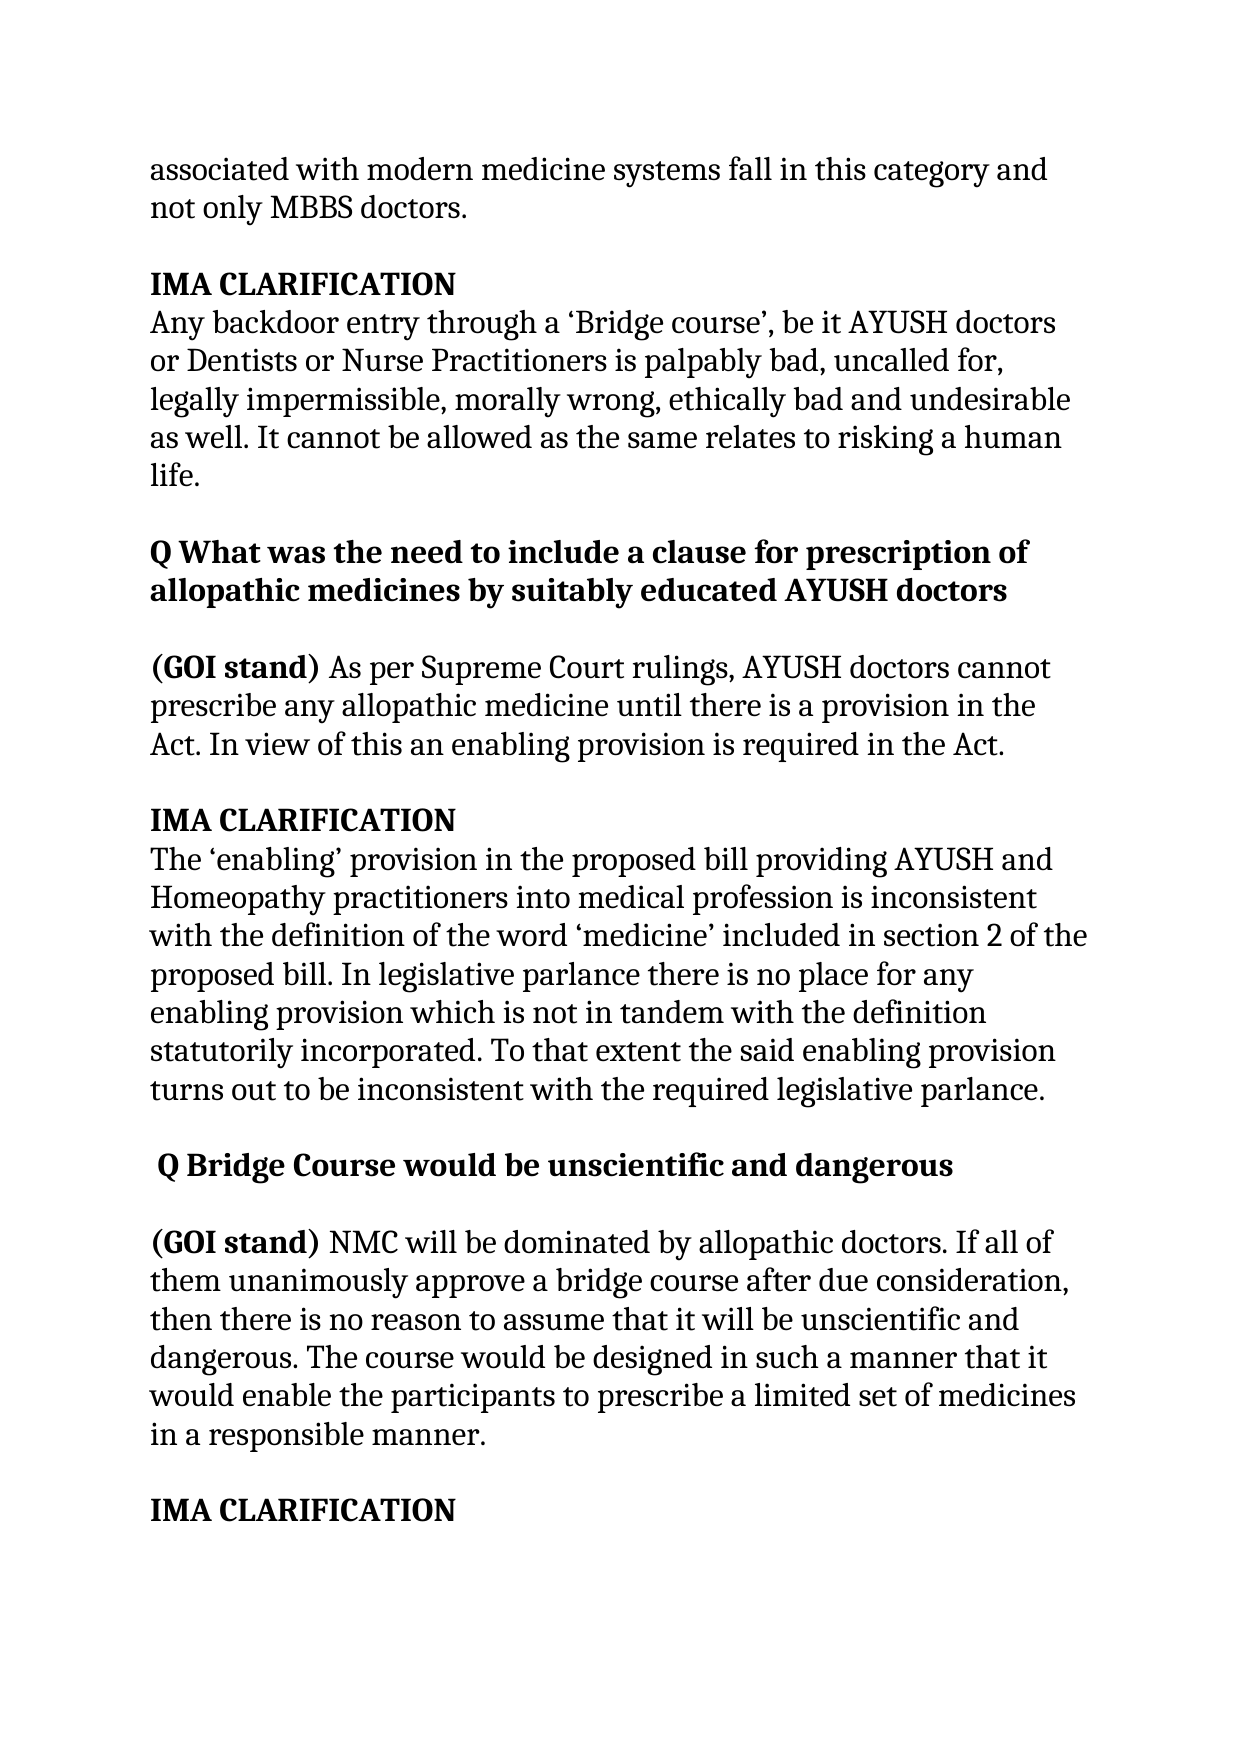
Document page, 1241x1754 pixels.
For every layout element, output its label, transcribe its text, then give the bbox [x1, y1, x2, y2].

text (GOI stand) As per Supreme Court rulings, AYUSH doctors cannot prescribe any allopathic medicine until there is a provision in the Act. In view of this an enabling provision is required in the Act. [150, 648, 1090, 763]
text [150, 150, 1090, 227]
text The ‘enabling’ provision in the proposed bill providing AYUSH and Homeopathy practitioners into medical profession is inconsistent with the definition of the word ‘medicine’ included in section 2 of the proposed bill. In legislative parlance there is no place for any enabling provision which is not in tandem with the definition statutorily incorporated. To that extent the said enabling provision turns out to be inconsistent with the required legislative parlance. [150, 840, 1090, 1108]
text (GOI stand) NMC will be dominated by allopathic doctors. If all of them unanimously approve a bridge course after due consideration, then there is no reason to assume that it will be unscientific and dangerous. The course would be designed in such a manner that it would enable the participants to prescribe a limited set of medicines in a responsible manner. [150, 1223, 1090, 1453]
text Any backdoor entry through a ‘Bridge course’, be it AYUSH doctors or Dentists or Nurse Practitioners is palpably bad, uncalled for, legally impermissible, morally wrong, ethically bad and undesirable as well. It cannot be allowed as the same relates to risking a human life. [150, 303, 1090, 495]
text Q What was the need to include a clause for prescription of allopathic medicines by suitably educated AYUSH doctors [150, 533, 1090, 610]
text IMA CLARIFICATION [150, 802, 1090, 840]
text Q Bridge Course would be unscientific and dangerous [150, 1147, 1090, 1185]
text IMA CLARIFICATION [150, 1492, 1090, 1530]
text IMA CLARIFICATION [150, 265, 1090, 303]
